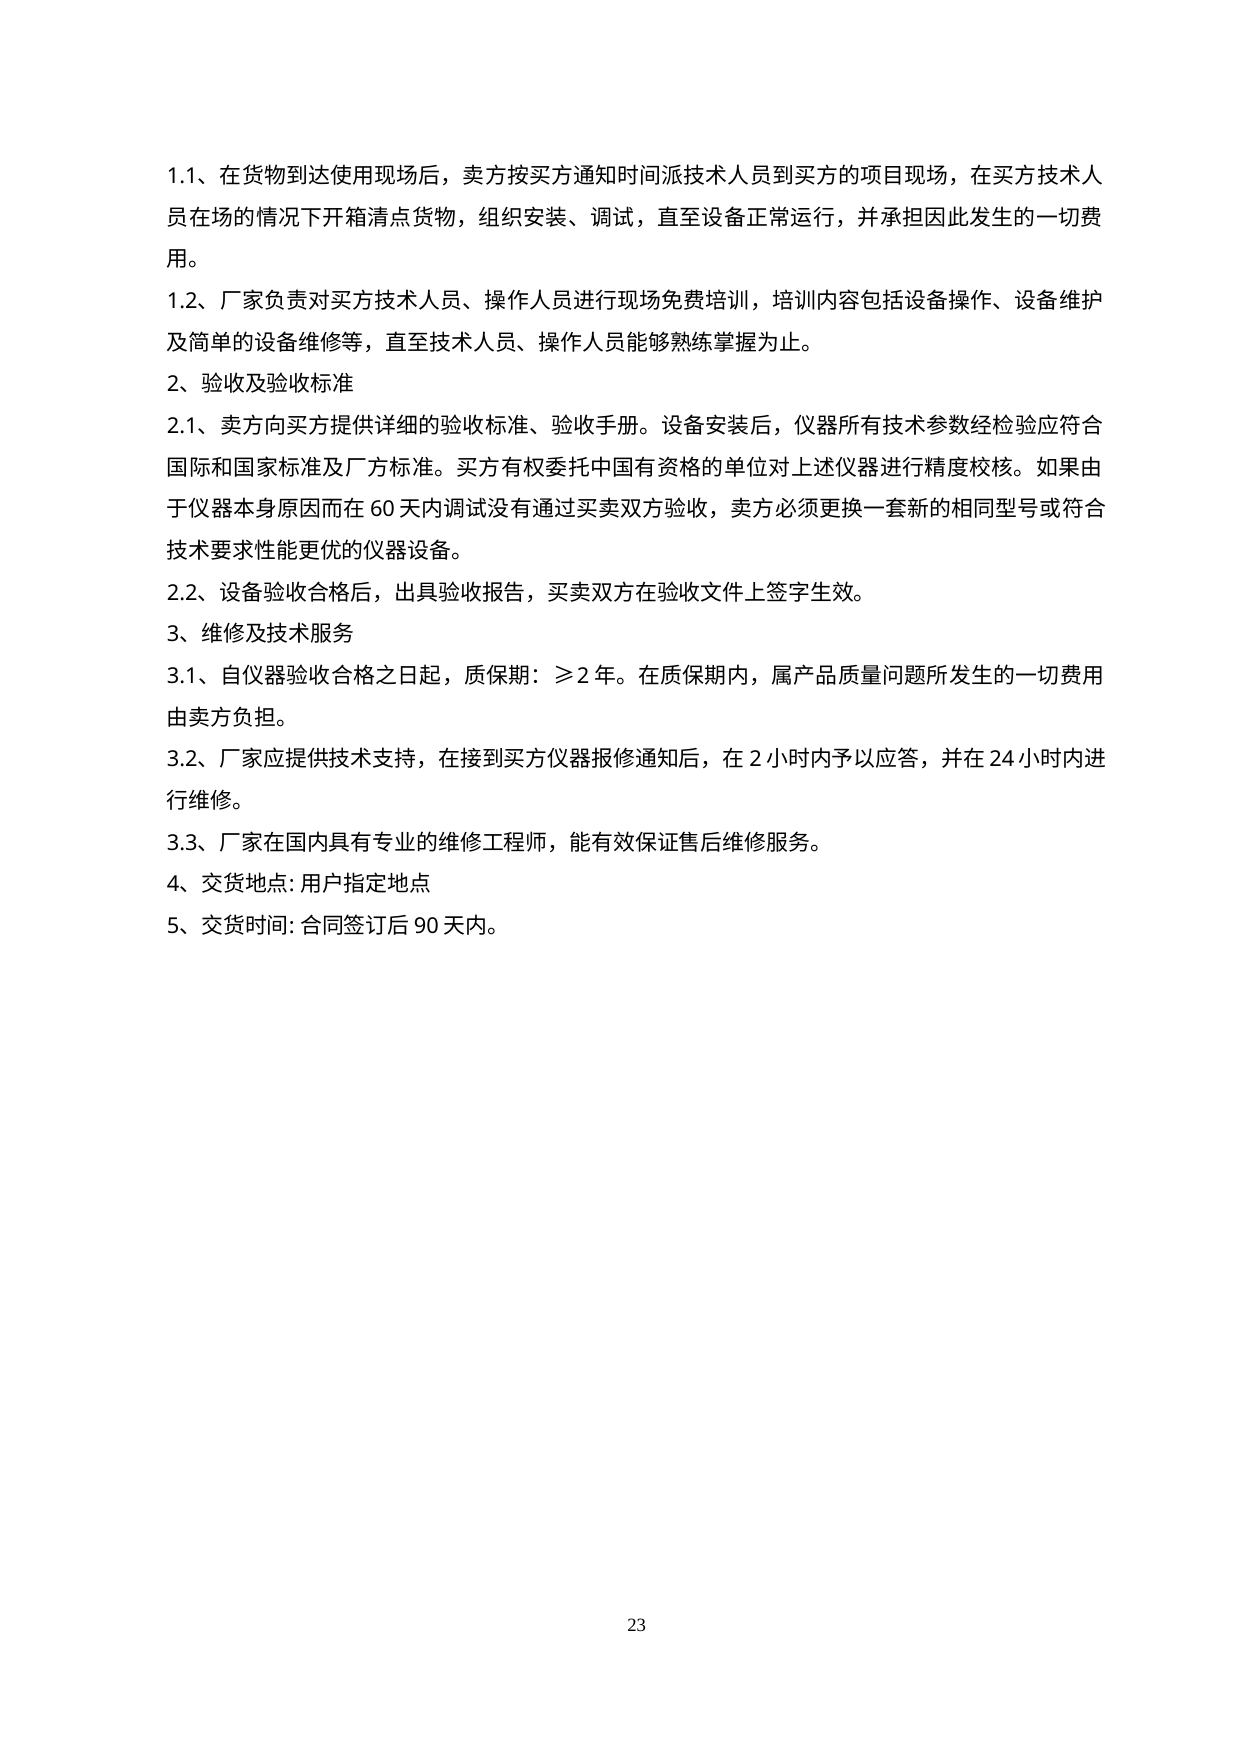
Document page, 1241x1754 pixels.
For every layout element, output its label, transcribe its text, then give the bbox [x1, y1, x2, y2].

text 3.1、自仪器验收合格之日起，质保期：≥2年。在质保期内，属产品质量问题所发生的一切费用由卖方负担。 [167, 650, 1106, 733]
text 1.2、厂家负责对买方技术人员、操作人员进行现场免费培训，培训内容包括设备操作、设备维护及简单的设备维修等，直至技术人员、操作人员能够熟练掌握为止。 [167, 275, 1106, 358]
text 4、交货地点: 用户指定地点 [167, 858, 1106, 900]
text 2.2、设备验收合格后，出具验收报告，买卖双方在验收文件上签字生效。 [167, 567, 1106, 608]
text 3、维修及技术服务 [167, 608, 1106, 650]
text 2、验收及验收标准 [167, 358, 1106, 400]
text 1.1、在货物到达使用现场后，卖方按买方通知时间派技术人员到买方的项目现场，在买方技术人员在场的情况下开箱清点货物，组织安装、调试，直至设备正常运行，并承担因此发生的一切费用。 [167, 150, 1106, 275]
text 5、交货时间: 合同签订后90天内。 [167, 900, 1106, 942]
text 2.1、卖方向买方提供详细的验收标准、验收手册。设备安装后，仪器所有技术参数经检验应符合国际和国家标准及厂方标准。买方有权委托中国有资格的单位对上述仪器进行精度校核。如果由于仪器本身原因而在60天内调试没有通过买卖双方验收，卖方必须更换一套新的相同型号或符合技术要求性能更优的仪器设备。 [167, 400, 1106, 567]
text 3.3、厂家在国内具有专业的维修工程师，能有效保证售后维修服务。 [167, 817, 1106, 858]
text 3.2、厂家应提供技术支持，在接到买方仪器报修通知后，在2小时内予以应答，并在24小时内进行维修。 [167, 733, 1106, 817]
